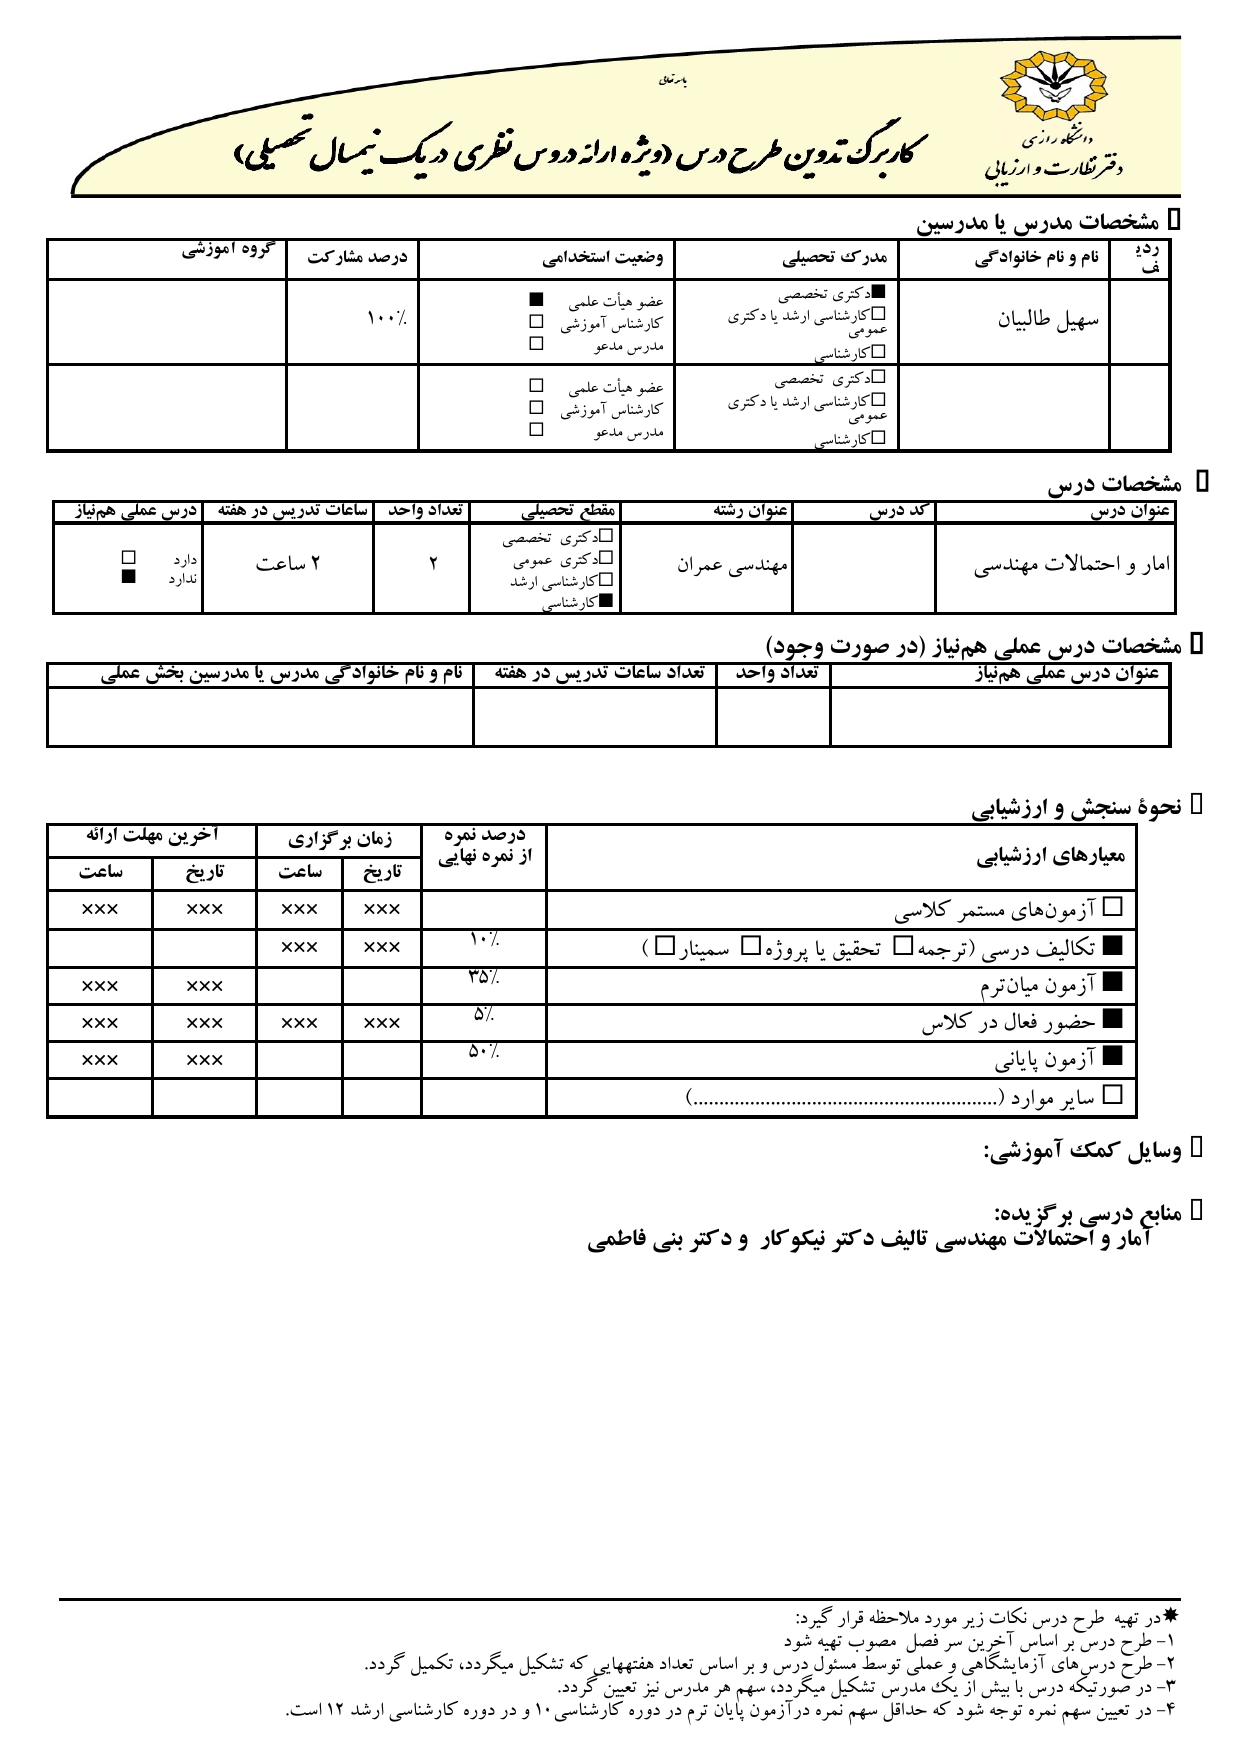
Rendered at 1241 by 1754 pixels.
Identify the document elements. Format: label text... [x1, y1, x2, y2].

table_cell عضو هیأت علمی کارشناس آموزشی مدرس مدعو [420, 366, 673, 449]
table_cell دکتری تخصصی کارشناسی ارشد یا دکتری عمومی کارشناسی [676, 281, 897, 363]
table_cell [1111, 366, 1168, 449]
table_cell ××× [258, 931, 341, 966]
table_cell [258, 969, 341, 1003]
table_cell [49, 1080, 151, 1115]
table_cell 35% [423, 969, 545, 1003]
table_cell آزمون‌های مستمر کلاسی [548, 892, 1135, 927]
table_cell [794, 525, 934, 612]
table_cell [258, 1043, 341, 1077]
table_cell آزمون پایانی [548, 1043, 1135, 1077]
table_cell مهندسی عمران [622, 525, 791, 612]
table_cell ××× [49, 969, 151, 1003]
table_cell 2 [375, 525, 468, 612]
table_header عنوان رشته [622, 503, 791, 521]
table_cell ××× [154, 1043, 255, 1077]
table_cell وضعیت استخدامی [420, 241, 673, 278]
table_cell [49, 689, 472, 745]
table_cell ××× [344, 1006, 420, 1040]
table_header درس عملی هم‌نیاز [55, 503, 201, 521]
table_cell [49, 366, 285, 449]
table_cell [1111, 281, 1168, 363]
table_cell [154, 931, 255, 966]
picture [59, 29, 1182, 203]
table_cell دکتری تخصصی کارشناسی ارشد یا دکتری عمومی کارشناسی [676, 366, 897, 449]
table_cell 100% [288, 281, 417, 363]
table_cell 10% [423, 931, 545, 966]
table_cell ردیف [1111, 241, 1168, 278]
table_cell [288, 366, 417, 449]
table_cell ××× [344, 931, 420, 966]
table_cell ××× [154, 969, 255, 1003]
table_cell [49, 281, 285, 363]
table_cell ××× [154, 1006, 255, 1040]
table_cell عضو هیأت علمی کارشناس آموزشی مدرس مدعو [420, 281, 673, 363]
table_cell آزمون میان‌ترم [548, 969, 1135, 1003]
table_cell [49, 931, 151, 966]
table_cell ××× [344, 892, 420, 927]
table_cell [258, 1080, 341, 1115]
table_header معیارهای ارزشیابی [548, 826, 1135, 889]
table_cell گروه آموزشی [49, 241, 285, 278]
table_cell دکتری تخصصی دکتری عمومی کارشناسی ارشد کارشناسی [471, 525, 619, 612]
table_cell [832, 689, 1168, 745]
list منابع درسی برگزیده: [59, 1194, 1189, 1228]
table_header عنوان درس عملی هم‌نیاز [832, 665, 1168, 686]
table_header تعداد واحد [375, 503, 468, 521]
table_cell [423, 892, 545, 927]
table_cell تکالیف درسی (ترجمه تحقیق یا پروژه سمینار ) [548, 931, 1135, 966]
table_cell [154, 1080, 255, 1115]
table_header تعداد ساعات تدریس در هفته [475, 665, 715, 686]
table_cell [475, 689, 715, 745]
table_cell ××× [154, 892, 255, 927]
table_cell دارد ندارد [55, 525, 201, 612]
table_cell سایر موارد (...........................................................) [548, 1080, 1135, 1115]
table_cell 2 ساعت [204, 525, 372, 612]
table_cell [344, 1080, 420, 1115]
table_cell ساعت [49, 859, 151, 889]
table_cell تاریخ [154, 859, 255, 889]
table_header عنوان درس [937, 503, 1174, 521]
list مشخصات درس عملی هم‌نیاز (در صورت وجود) [59, 627, 1189, 662]
table_cell ساعت [258, 859, 341, 889]
table_cell ××× [49, 1043, 151, 1077]
table_header کد درس [794, 503, 934, 521]
table_header مقطع تحصیلی [471, 503, 619, 521]
list نحوۀ سنجش و ارزشیابی [59, 788, 1189, 823]
list آمار و احتمالات مهندسی تالیف دکتر نیکوکار و دکتر بنی فاطمی [59, 1228, 1152, 1253]
table_cell سهیل طالبیان [900, 281, 1108, 363]
table_header تعداد واحد [718, 665, 829, 686]
table_cell ××× [49, 1006, 151, 1040]
table_header نام و نام خانوادگي مدرس یا مدرسین بخش عملی [49, 665, 472, 686]
table_cell ××× [258, 1006, 341, 1040]
table_header آخرین مهلت ارائه [49, 826, 255, 856]
table_cell 5% [423, 1006, 545, 1040]
table_header ساعات تدریس در هفته [204, 503, 372, 521]
table_cell نام و نام خانوادگي [900, 241, 1108, 278]
table_cell 50% [423, 1043, 545, 1077]
table_cell امار و احتمالات مهندسی [937, 525, 1174, 612]
list وسایل کمک آموزشی: [59, 1131, 1189, 1166]
table_cell [344, 969, 420, 1003]
table_cell حضور فعال در کلاس [548, 1006, 1135, 1040]
table_cell [718, 689, 829, 745]
table_header مشخصات مدرس یا مدرسین [48, 203, 1170, 238]
list مشخصات درس [59, 465, 1195, 499]
table_header درصد نمره از نمره نهایی [423, 826, 545, 889]
table_cell [344, 1043, 420, 1077]
table_cell ××× [49, 892, 151, 927]
table_cell [423, 1080, 545, 1115]
table_cell تاریخ [344, 859, 420, 889]
table_cell ××× [258, 892, 341, 927]
table_cell درصد مشارکت [288, 241, 417, 278]
table_header زمان برگزاری [258, 826, 420, 856]
table_cell [900, 366, 1108, 449]
table_cell مدرک تحصیلی [676, 241, 897, 278]
